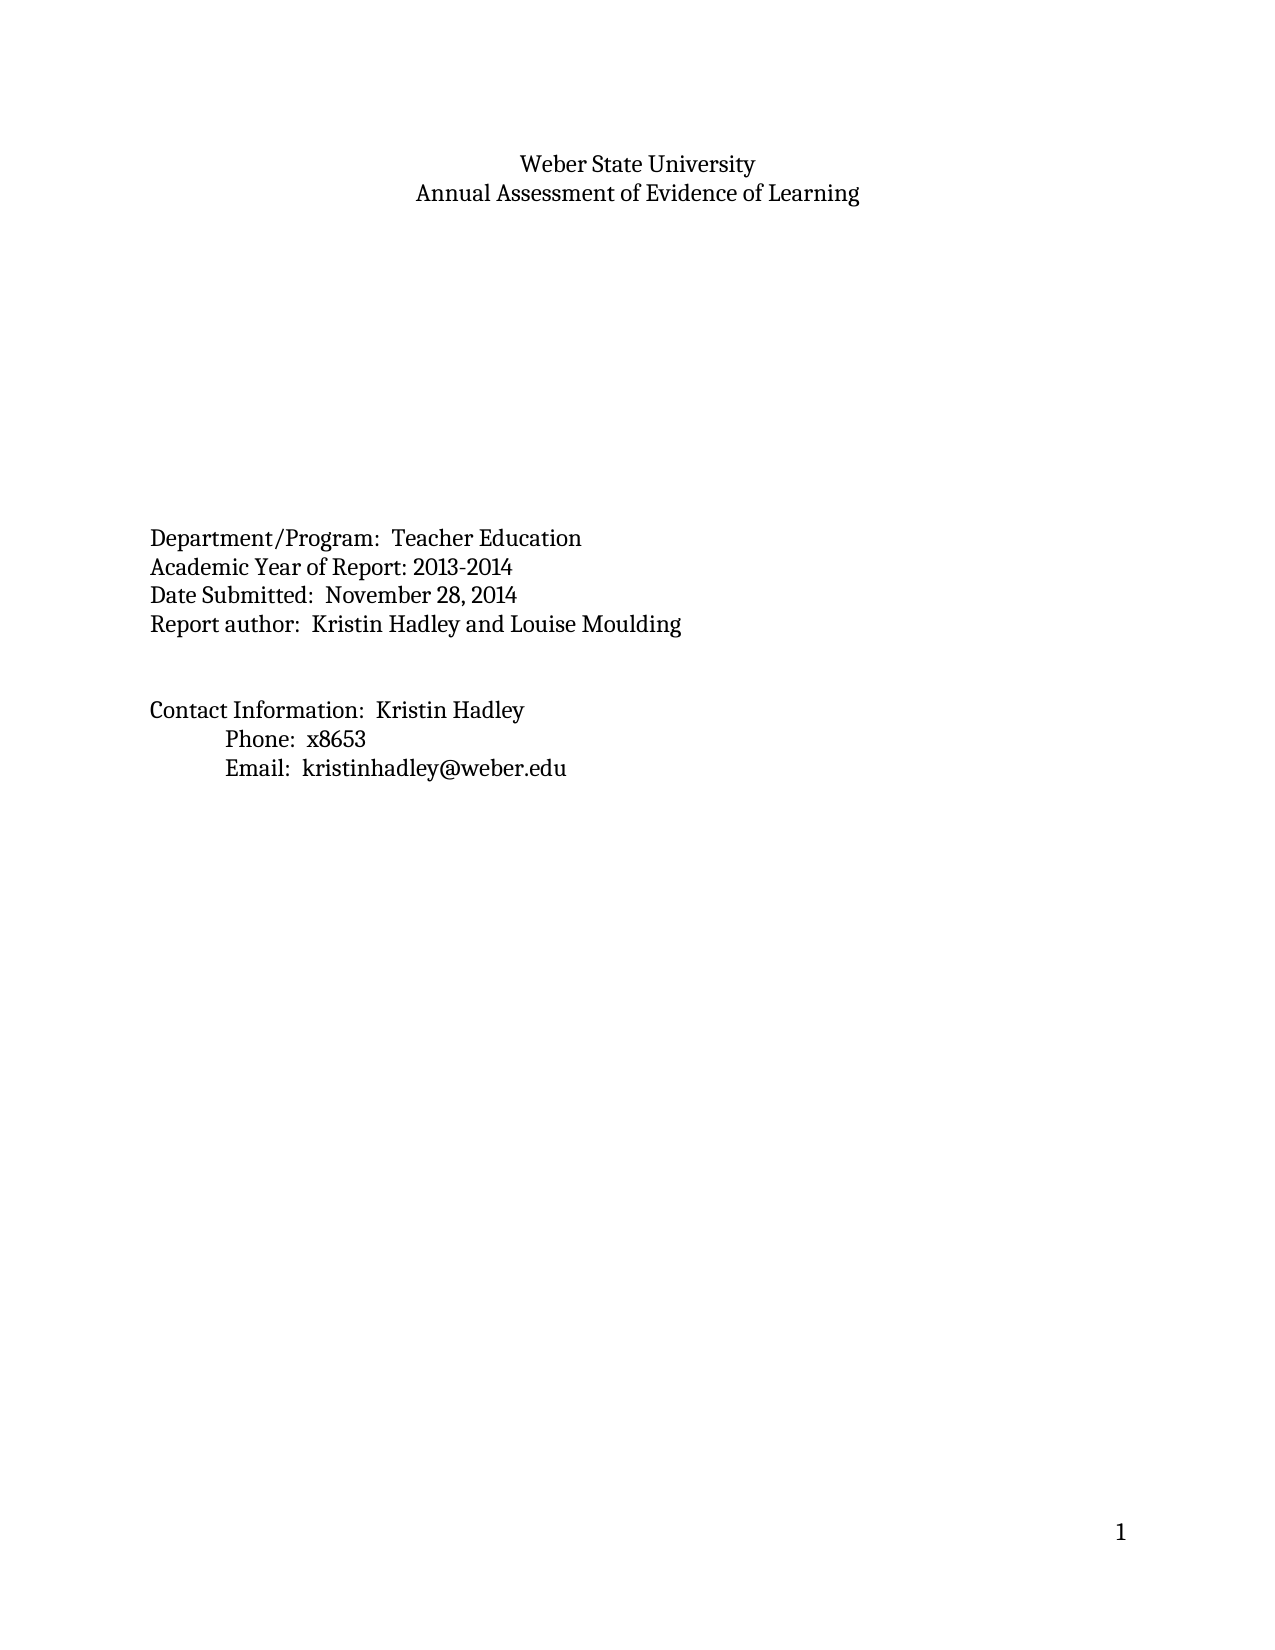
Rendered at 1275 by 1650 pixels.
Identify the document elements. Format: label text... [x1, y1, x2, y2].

text Weber State University Annual Assessment of Evidence of Learning [150, 150, 1125, 207]
text Report author: Kristin Hadley and Louise Moulding [150, 610, 1125, 639]
text Department/Program: Teacher Education Academic Year of Report: 2013-2014 [150, 524, 1125, 581]
text Email: kristinhadley@weber.edu [150, 754, 1125, 782]
text Phone: x8653 [150, 725, 1125, 754]
text Contact Information: Kristin Hadley [150, 696, 1125, 725]
text Date Submitted: November 28, 2014 [150, 581, 1125, 610]
